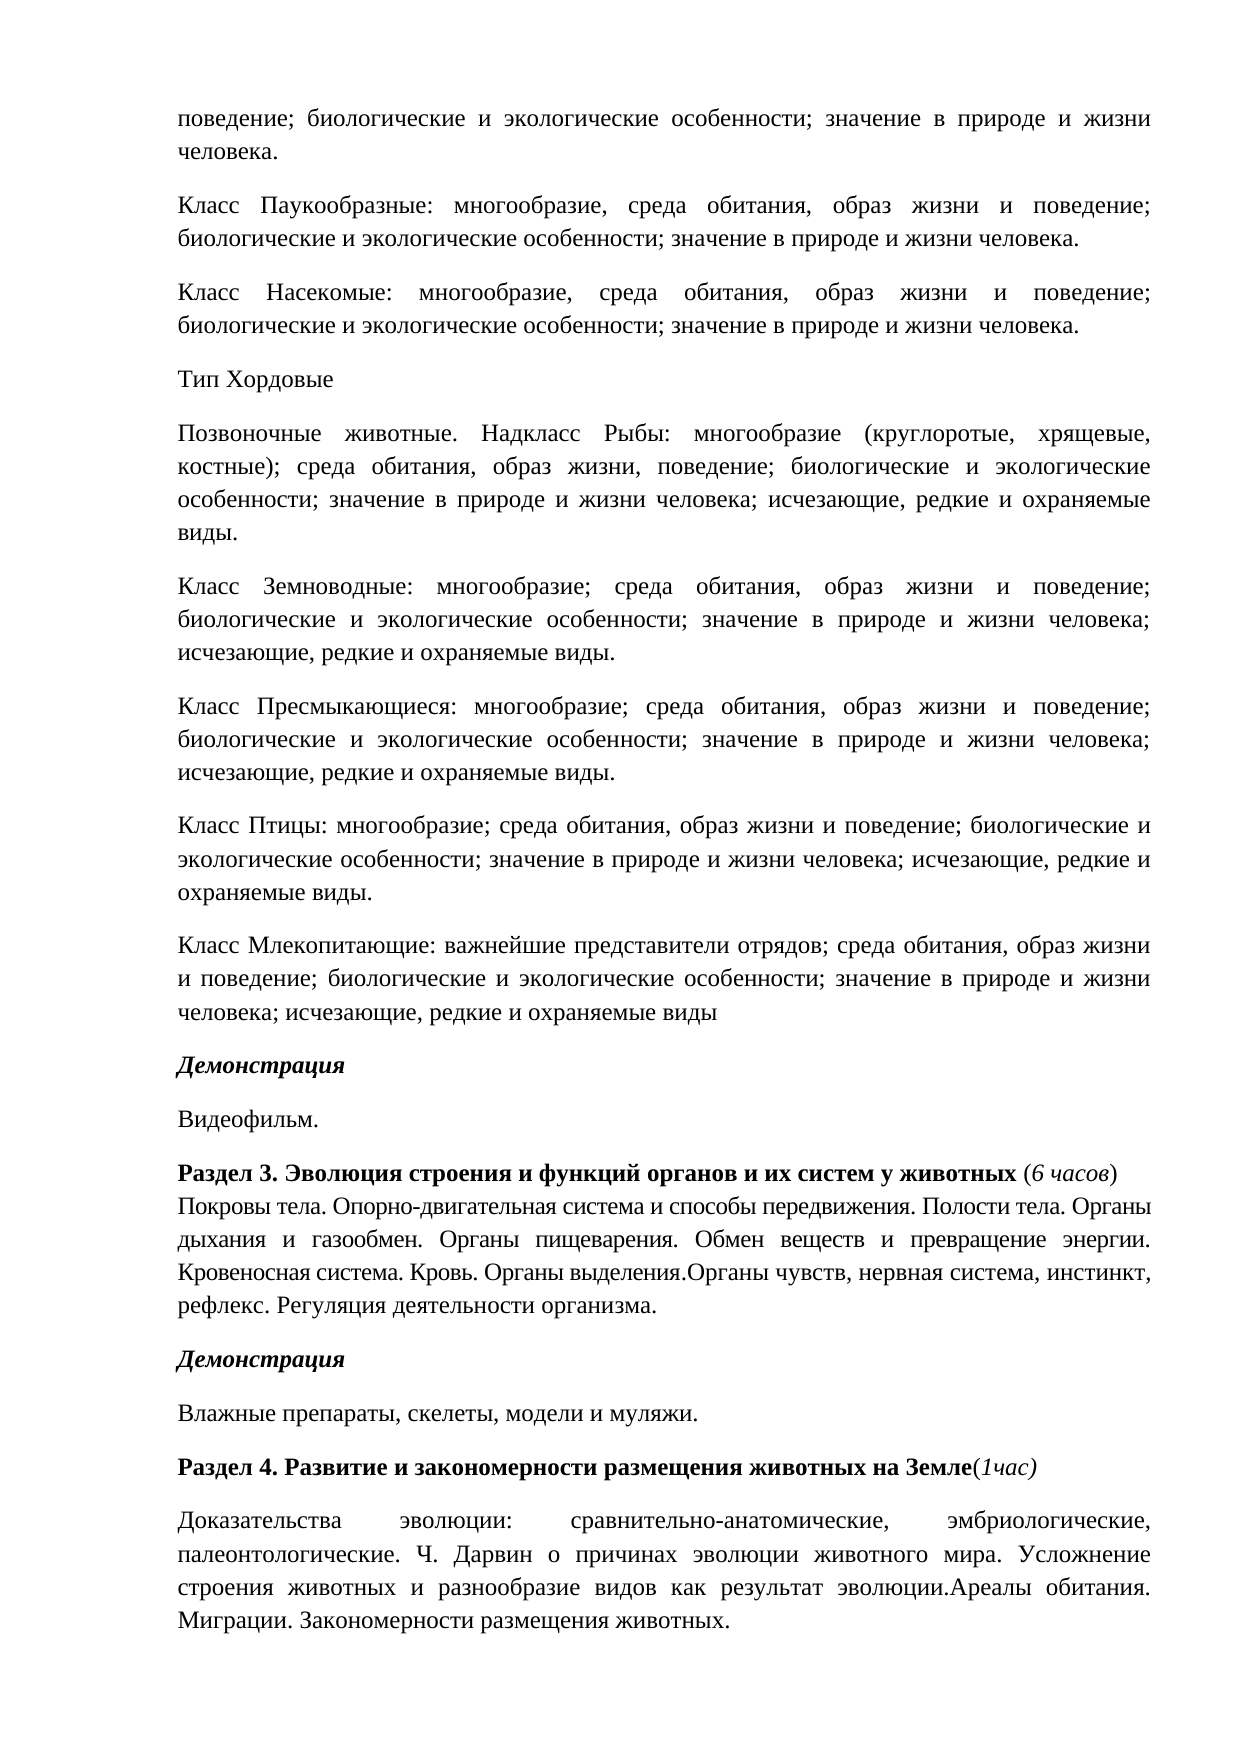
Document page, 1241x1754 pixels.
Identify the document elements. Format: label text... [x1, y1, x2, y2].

text Позвоночные животные. Надкласс Рыбы: многообразие (круглоротые, хрящевые, костные); среда обитания, образ жизни, поведение; биологические и экологические особенности; значение в природе и жизни человека; исчезающие, редкие и охраняемые виды. [177, 418, 1152, 546]
text Доказательства эволюции: сравнительно-анатомические, эмбриологические, палеонтологические. Ч. Дарвин о причинах эволюции животного мира. Усложнение строения животных и разнообразие видов как результат эволюции.Ареалы обитания. Миграции. Закономерности размещения животных. [177, 1506, 1152, 1633]
text Тип Хордовые [177, 364, 1152, 393]
text Класс Птицы: многообразие; среда обитания, образ жизни и поведение; биологические и экологические особенности; значение в природе и жизни человека; исчезающие, редкие и охраняемые виды. [177, 811, 1152, 905]
text Видеофильм. [177, 1104, 1152, 1133]
text Демонстрация [177, 1344, 1152, 1373]
text Влажные препараты, скелеты, модели и муляжи. [177, 1398, 1152, 1427]
text Класс Млекопитающие: важнейшие представители отрядов; среда обитания, образ жизни и поведение; биологические и экологические особенности; значение в природе и жизни человека; исчезающие, редкие и охраняемые виды [177, 931, 1152, 1025]
text Демонстрация [177, 1050, 1152, 1079]
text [177, 103, 1152, 165]
text Класс Насекомые: многообразие, среда обитания, образ жизни и поведение; биологические и экологические особенности; значение в природе и жизни человека. [177, 277, 1152, 339]
text Класс Пресмыкающиеся: многообразие; среда обитания, образ жизни и поведение; биологические и экологические особенности; значение в природе и жизни человека; исчезающие, редкие и охраняемые виды. [177, 691, 1152, 786]
text Раздел 3. Эволюция строения и функций органов и их систем у животных (6 часов) [177, 1158, 1152, 1187]
text Класс Земноводные: многообразие; среда обитания, образ жизни и поведение; биологические и экологические особенности; значение в природе и жизни человека; исчезающие, редкие и охраняемые виды. [177, 571, 1152, 666]
text Покровы тела. Опорно-двигательная система и способы передвижения. Полости тела. Органы дыхания и газообмен. Органы пищеварения. Обмен веществ и превращение энергии. Кровеносная система. Кровь. Органы выделения.Органы чувств, нервная система, инстинкт, рефлекс. Регуляция деятельности организма. [177, 1191, 1152, 1319]
text Раздел 4. Развитие и закономерности размещения животных на Земле(1час) [177, 1452, 1152, 1481]
text Класс Паукообразные: многообразие, среда обитания, образ жизни и поведение; биологические и экологические особенности; значение в природе и жизни человека. [177, 190, 1152, 252]
